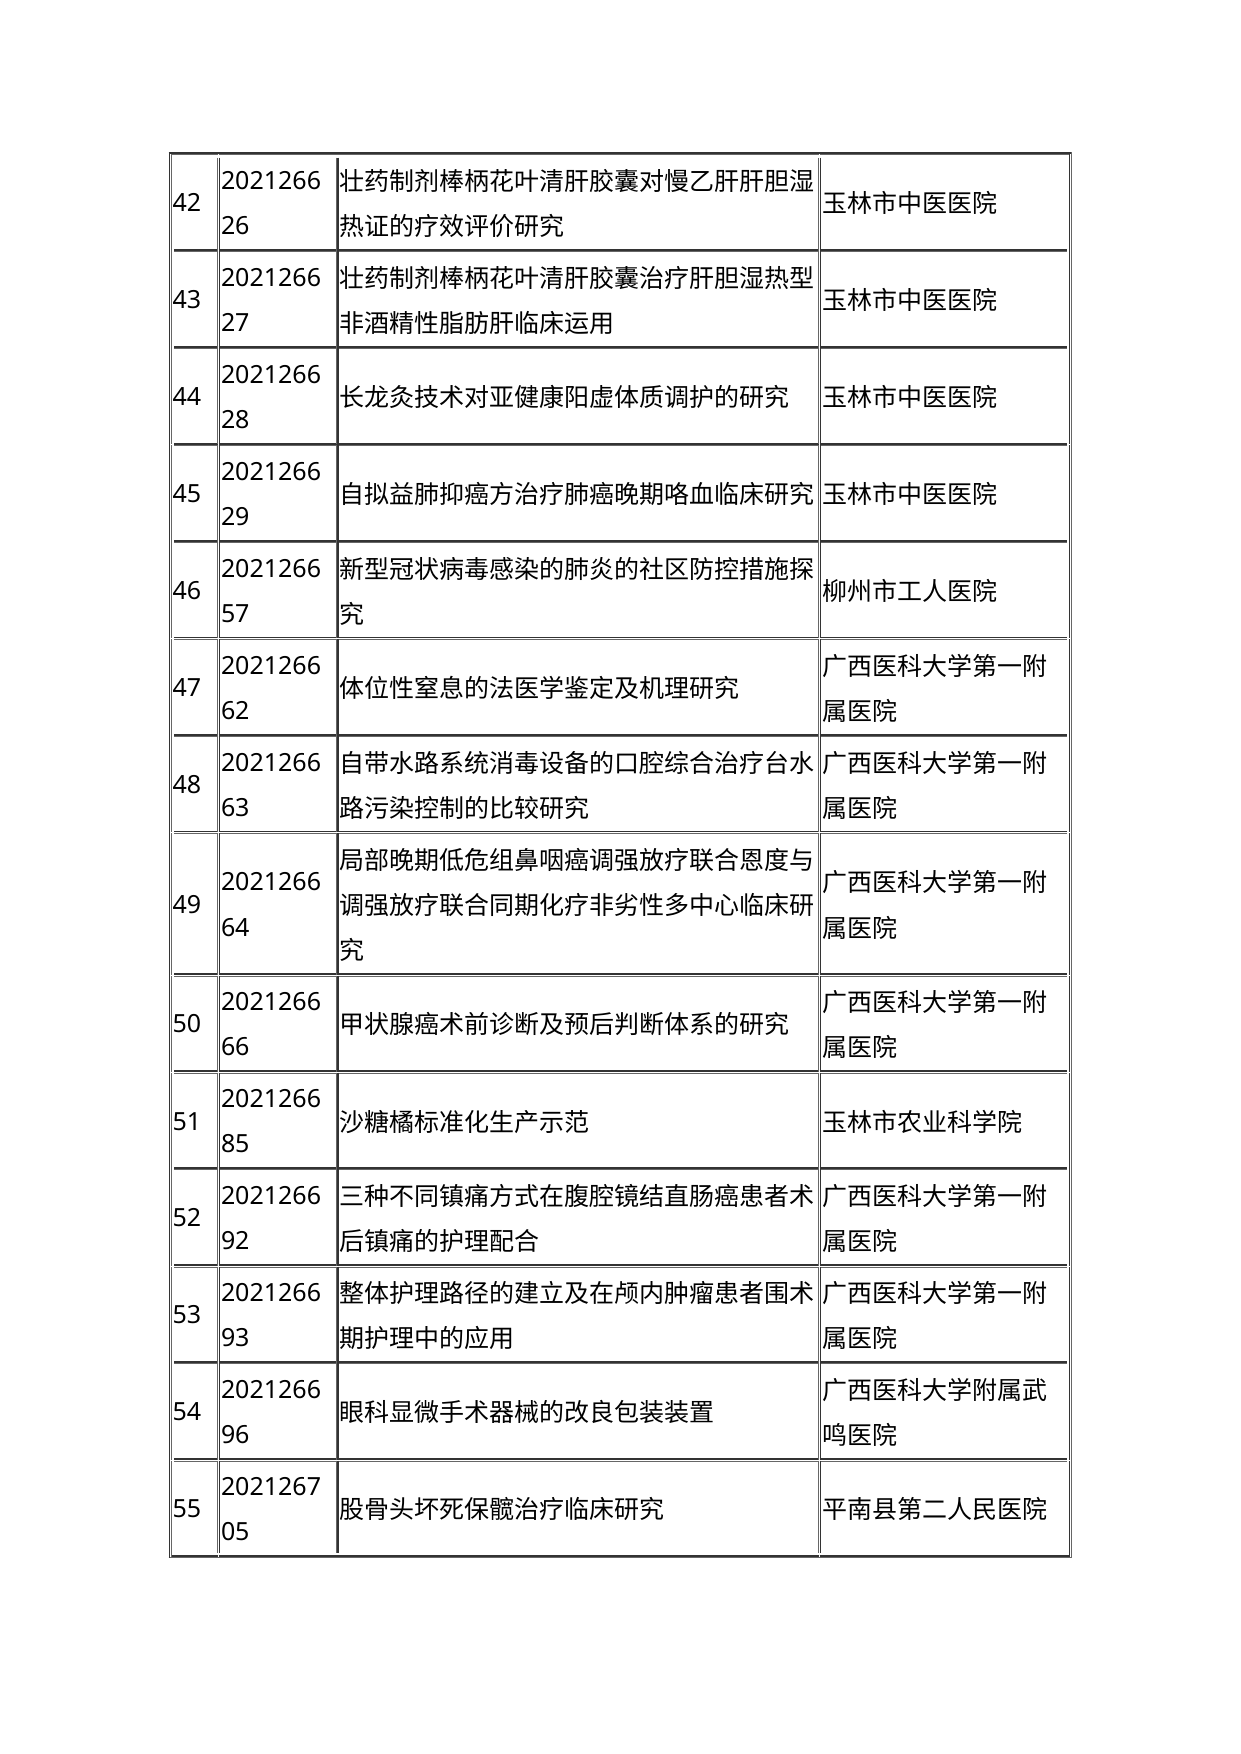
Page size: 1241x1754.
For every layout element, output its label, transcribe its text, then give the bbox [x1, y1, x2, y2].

table_cell 202126629 [220, 446, 336, 540]
table_cell 自带水路系统消毒设备的口腔综合治疗台水路污染控制的比较研究 [339, 737, 818, 831]
table_cell 42 [172, 155, 218, 249]
table_cell 柳州市工人医院 [821, 540, 1069, 637]
table_cell 玉林市中医医院 [820, 155, 1069, 249]
table_cell 广西医科大学第一附属医院 [821, 973, 1069, 1070]
table_cell 202126693 [220, 1268, 336, 1361]
table_cell 202126696 [220, 1364, 336, 1458]
table_cell 玉林市中医医院 [821, 443, 1070, 540]
table_cell 202126626 [219, 155, 337, 249]
table_cell 55 [172, 1458, 218, 1555]
table_cell 长龙灸技术对亚健康阳虚体质调护的研究 [339, 349, 818, 443]
table_cell 202126662 [220, 640, 336, 734]
table_cell 广西医科大学第一附属医院 [820, 831, 1070, 973]
table_cell 49 [170, 831, 218, 973]
table_cell 202126657 [220, 543, 336, 637]
table_cell 202126663 [220, 737, 336, 831]
table_cell 整体护理路径的建立及在颅内肿瘤患者围术期护理中的应用 [339, 1268, 818, 1361]
table_cell 股骨头坏死保髋治疗临床研究 [337, 1462, 819, 1555]
table_cell 甲状腺癌术前诊断及预后判断体系的研究 [339, 977, 818, 1070]
table_cell 眼科显微手术器械的改良包装装置 [339, 1364, 818, 1458]
table_cell 48 [172, 734, 217, 831]
table_cell 202126666 [220, 977, 336, 1070]
table_cell 52 [172, 1167, 217, 1264]
table_cell 202126628 [220, 349, 336, 443]
table_cell 玉林市中医医院 [821, 249, 1069, 346]
table_cell 局部晚期低危组鼻咽癌调强放疗联合恩度与调强放疗联合同期化疗非劣性多中心临床研究 [339, 834, 818, 973]
table_cell 壮药制剂棒柄花叶清肝胶囊治疗肝胆湿热型非酒精性脂肪肝临床运用 [339, 252, 818, 346]
table_cell 202126664 [220, 834, 336, 973]
table_cell 202126627 [220, 252, 336, 346]
table_cell 沙糖橘标准化生产示范 [339, 1074, 818, 1167]
table_cell 新型冠状病毒感染的肺炎的社区防控措施探究 [339, 543, 818, 637]
table_cell 202126705 [219, 1462, 337, 1555]
table_cell 44 [172, 346, 217, 443]
table_cell 玉林市中医医院 [821, 346, 1069, 443]
table_cell 45 [170, 443, 217, 540]
table_cell 202126685 [220, 1074, 336, 1167]
table_cell 53 [172, 1264, 217, 1361]
table_cell 47 [170, 637, 218, 734]
table_cell 54 [172, 1361, 217, 1458]
table_cell 广西医科大学第一附属医院 [821, 1167, 1069, 1264]
table_cell 体位性窒息的法医学鉴定及机理研究 [339, 640, 818, 734]
table_cell 50 [172, 973, 217, 1070]
table_cell 202126692 [220, 1170, 336, 1264]
table_cell 46 [172, 540, 217, 637]
table_cell 壮药制剂棒柄花叶清肝胶囊对慢乙肝肝胆湿热证的疗效评价研究 [337, 155, 819, 249]
table_cell 自拟益肺抑癌方治疗肺癌晚期咯血临床研究 [339, 446, 818, 540]
table_cell 平南县第二人民医院 [820, 1458, 1069, 1555]
table_cell 三种不同镇痛方式在腹腔镜结直肠癌患者术后镇痛的护理配合 [339, 1170, 818, 1264]
table_cell 玉林市农业科学院 [821, 1070, 1069, 1167]
table_cell 广西医科大学第一附属医院 [820, 637, 1070, 734]
table_cell 43 [172, 249, 217, 346]
table_cell 51 [172, 1070, 217, 1167]
table_cell 广西医科大学第一附属医院 [821, 734, 1069, 831]
table_cell 广西医科大学第一附属医院 [821, 1264, 1069, 1361]
table_cell 广西医科大学附属武鸣医院 [821, 1361, 1069, 1458]
